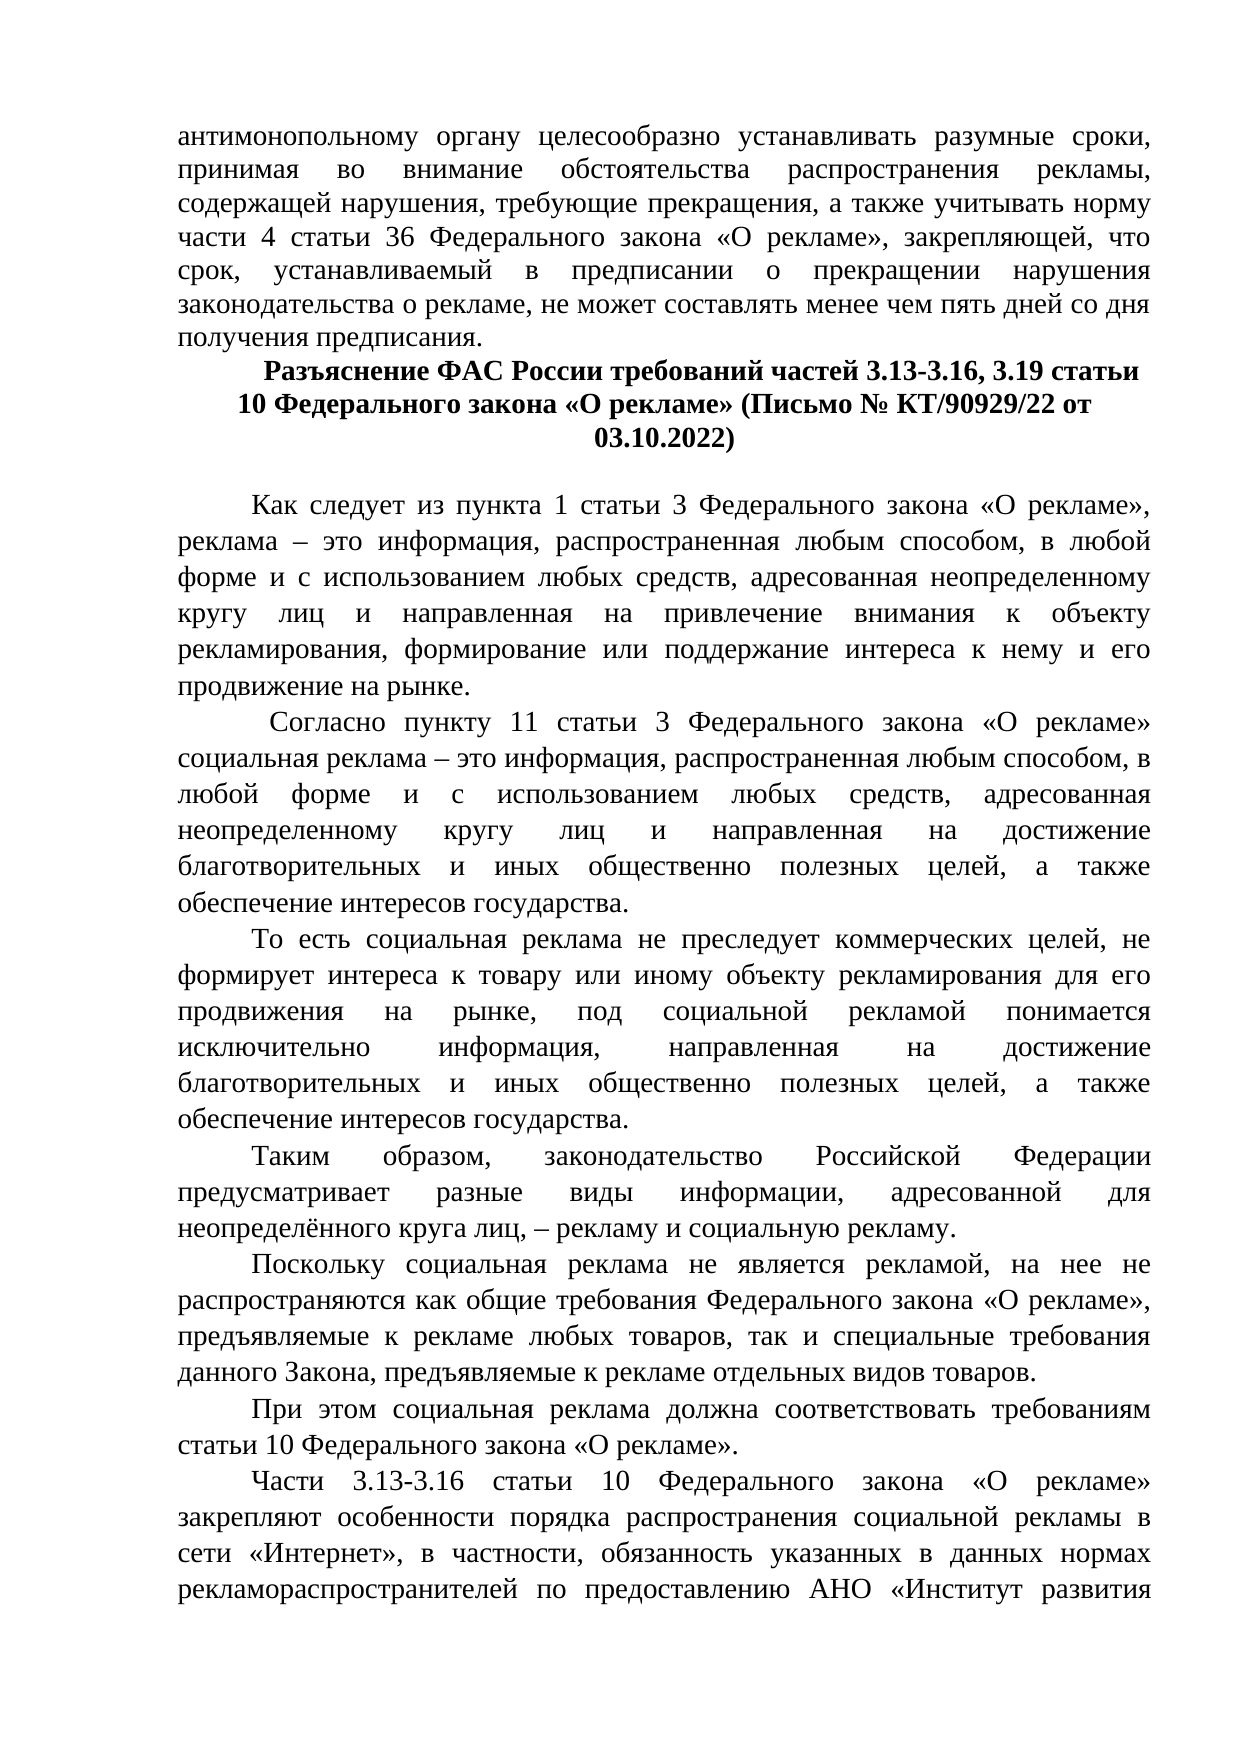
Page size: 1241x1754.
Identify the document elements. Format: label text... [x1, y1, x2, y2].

text Разъяснение ФАС России требований частей 3.13-3.16, 3.19 статьи 10 Федерального закона «О рекламе» (Письмо № КТ/90929/22 от 03.10.2022) [177, 353, 1152, 453]
text То есть социальная реклама не преследует коммерческих целей, не формирует интереса к товару или иному объекту рекламирования для его продвижения на рынке, под социальной рекламой понимается исключительно информация, направленная на достижение благотворительных и иных общественно полезных целей, а также обеспечение интересов государства. [177, 921, 1152, 1135]
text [177, 1463, 1152, 1605]
text При этом социальная реклама должна соответствовать требованиям статьи 10 Федерального закона «О рекламе». [177, 1391, 1152, 1460]
text Поскольку социальная реклама не является рекламой, на нее не распространяются как общие требования Федерального закона «О рекламе», предъявляемые к рекламе любых товаров, так и специальные требования данного Закона, предъявляемые к рекламе отдельных видов товаров. [177, 1246, 1152, 1388]
text Согласно пункту 11 статьи 3 Федерального закона «О рекламе» социальная реклама – это информация, распространенная любым способом, в любой форме и с использованием любых средств, адресованная неопределенному кругу лиц и направленная на достижение благотворительных и иных общественно полезных целей, а также обеспечение интересов государства. [177, 704, 1152, 918]
text Как следует из пункта 1 статьи 3 Федерального закона «О рекламе», реклама – это информация, распространенная любым способом, в любой форме и с использованием любых средств, адресованная неопределенному кругу лиц и направленная на привлечение внимания к объекту рекламирования, формирование или поддержание интереса к нему и его продвижение на рынке. [177, 487, 1152, 701]
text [177, 118, 1152, 353]
text Таким образом, законодательство Российской Федерации предусматривает разные виды информации, адресованной для неопределённого круга лиц, – рекламу и социальную рекламу. [177, 1138, 1152, 1243]
